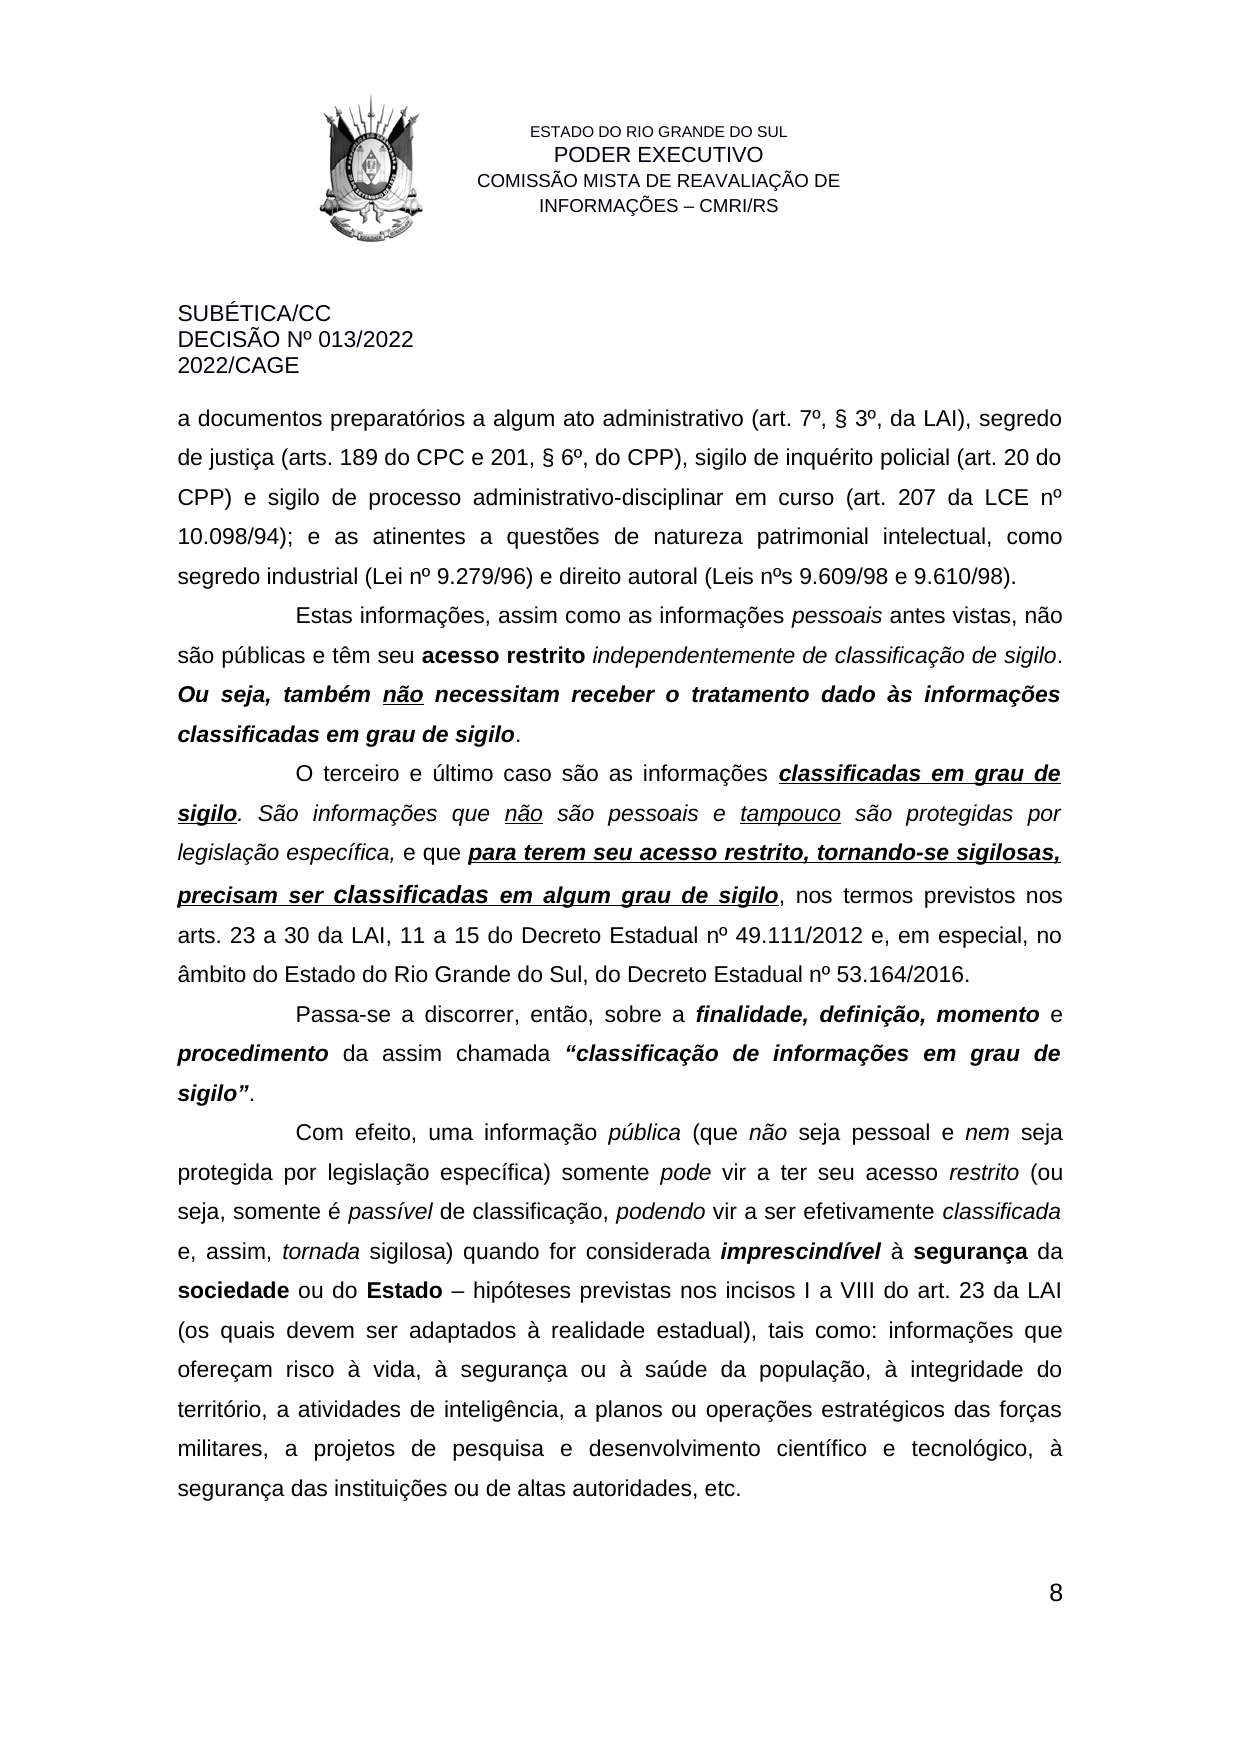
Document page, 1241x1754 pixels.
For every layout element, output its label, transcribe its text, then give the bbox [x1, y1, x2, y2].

text Passa-se a discorrer, então, sobre a finalidade, definição, momento e procedimento da assim chamada “classificação de informações em grau de sigilo”. [177, 1001, 1063, 1106]
text Estas informações, assim como as informações pessoais antes vistas, não são públicas e têm seu acesso restrito independentemente de classificação de sigilo. Ou seja, também não necessitam receber o tratamento dado às informações classificadas em grau de sigilo. [177, 602, 1063, 747]
text O terceiro e último caso são as informações classificadas em grau de sigilo. São informações que não são pessoais e tampouco são protegidas por legislação específica, e que para terem seu acesso restrito, tornando-se sigilosas, precisam ser classificadas em algum grau de sigilo, nos termos previstos nos arts. 23 a 30 da LAI, 11 a 15 do Decreto Estadual nº 49.111/2012 e, em especial, no âmbito do Estado do Rio Grande do Sul, do Decreto Estadual nº 53.164/2016. [177, 760, 1063, 988]
text Com efeito, uma informação pública (que não seja pessoal e nem seja protegida por legislação específica) somente pode vir a ter seu acesso restrito (ou seja, somente é passível de classificação, podendo vir a ser efetivamente classificada e, assim, tornada sigilosa) quando for considerada imprescindível à segurança da sociedade ou do Estado – hipóteses previstas nos incisos I a VIII do art. 23 da LAI (os quais devem ser adaptados à realidade estadual), tais como: informações que ofereçam risco à vida, à segurança ou à saúde da população, à integridade do território, a atividades de inteligência, a planos ou operações estratégicos das forças militares, a projetos de pesquisa e desenvolvimento científico e tecnológico, à segurança das instituições ou de altas autoridades, etc. [177, 1119, 1063, 1501]
picture [319, 93, 423, 244]
